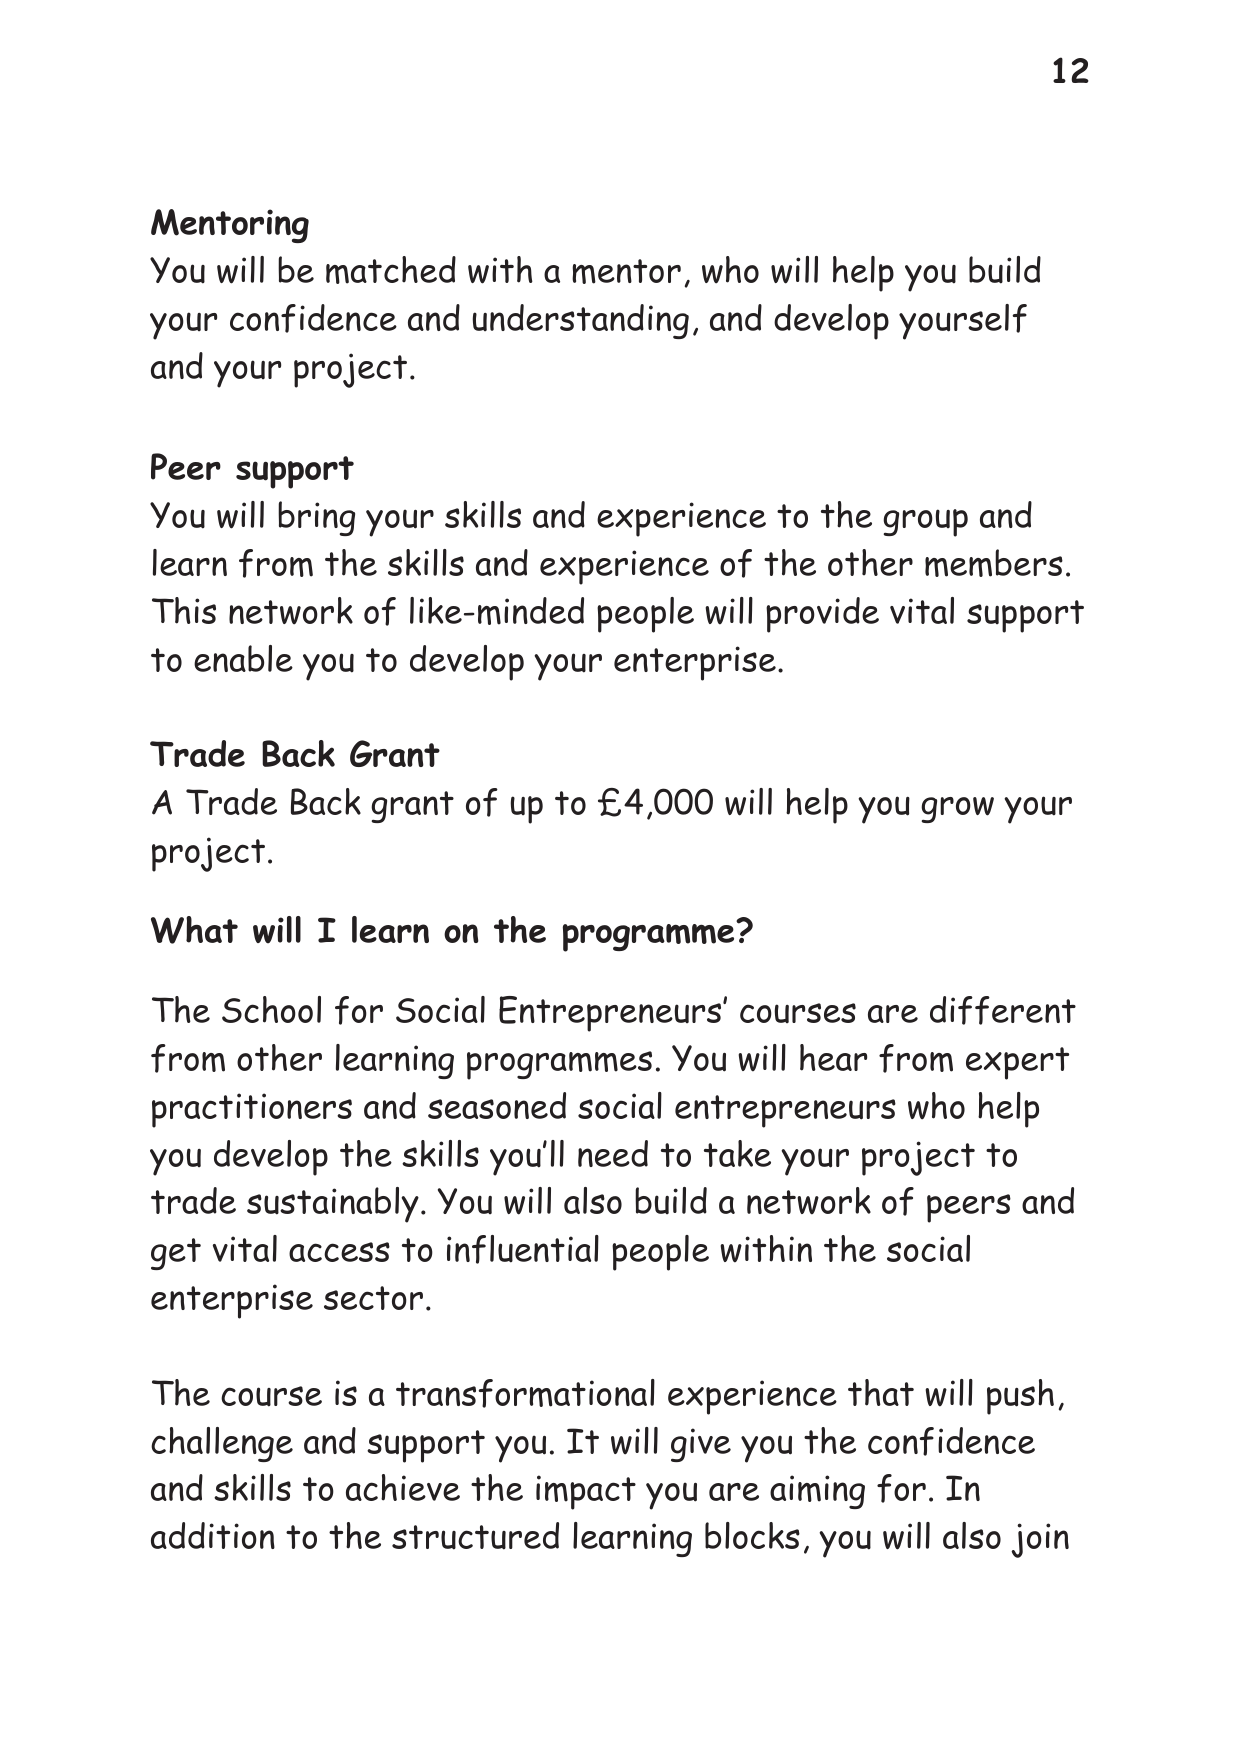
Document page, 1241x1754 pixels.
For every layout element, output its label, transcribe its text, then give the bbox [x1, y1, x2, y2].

text A Trade Back grant of up to £4,000 will help you grow your project. [150, 778, 1090, 872]
text Trade Back Grant [150, 730, 1090, 776]
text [150, 1368, 1090, 1558]
text Mentoring [150, 198, 1090, 244]
text You will be matched with a mentor, who will help you build your confidence and understanding, and develop yourself and your project. [150, 246, 1090, 388]
text Peer support [150, 443, 1090, 489]
text You will bring your skills and experience to the group and learn from the skills and experience of the other members. This network of like-minded people will provide vital support to enable you to develop your enterprise. [150, 491, 1090, 681]
text What will I learn on the programme? [150, 905, 1090, 952]
text The School for Social Entrepreneurs’ courses are different from other learning programmes. You will hear from expert practitioners and seasoned social entrepreneurs who help you develop the skills you’ll need to take your project to trade sustainably. You will also build a network of peers and get vital access to influential people within the social enterprise sector. [150, 986, 1090, 1319]
